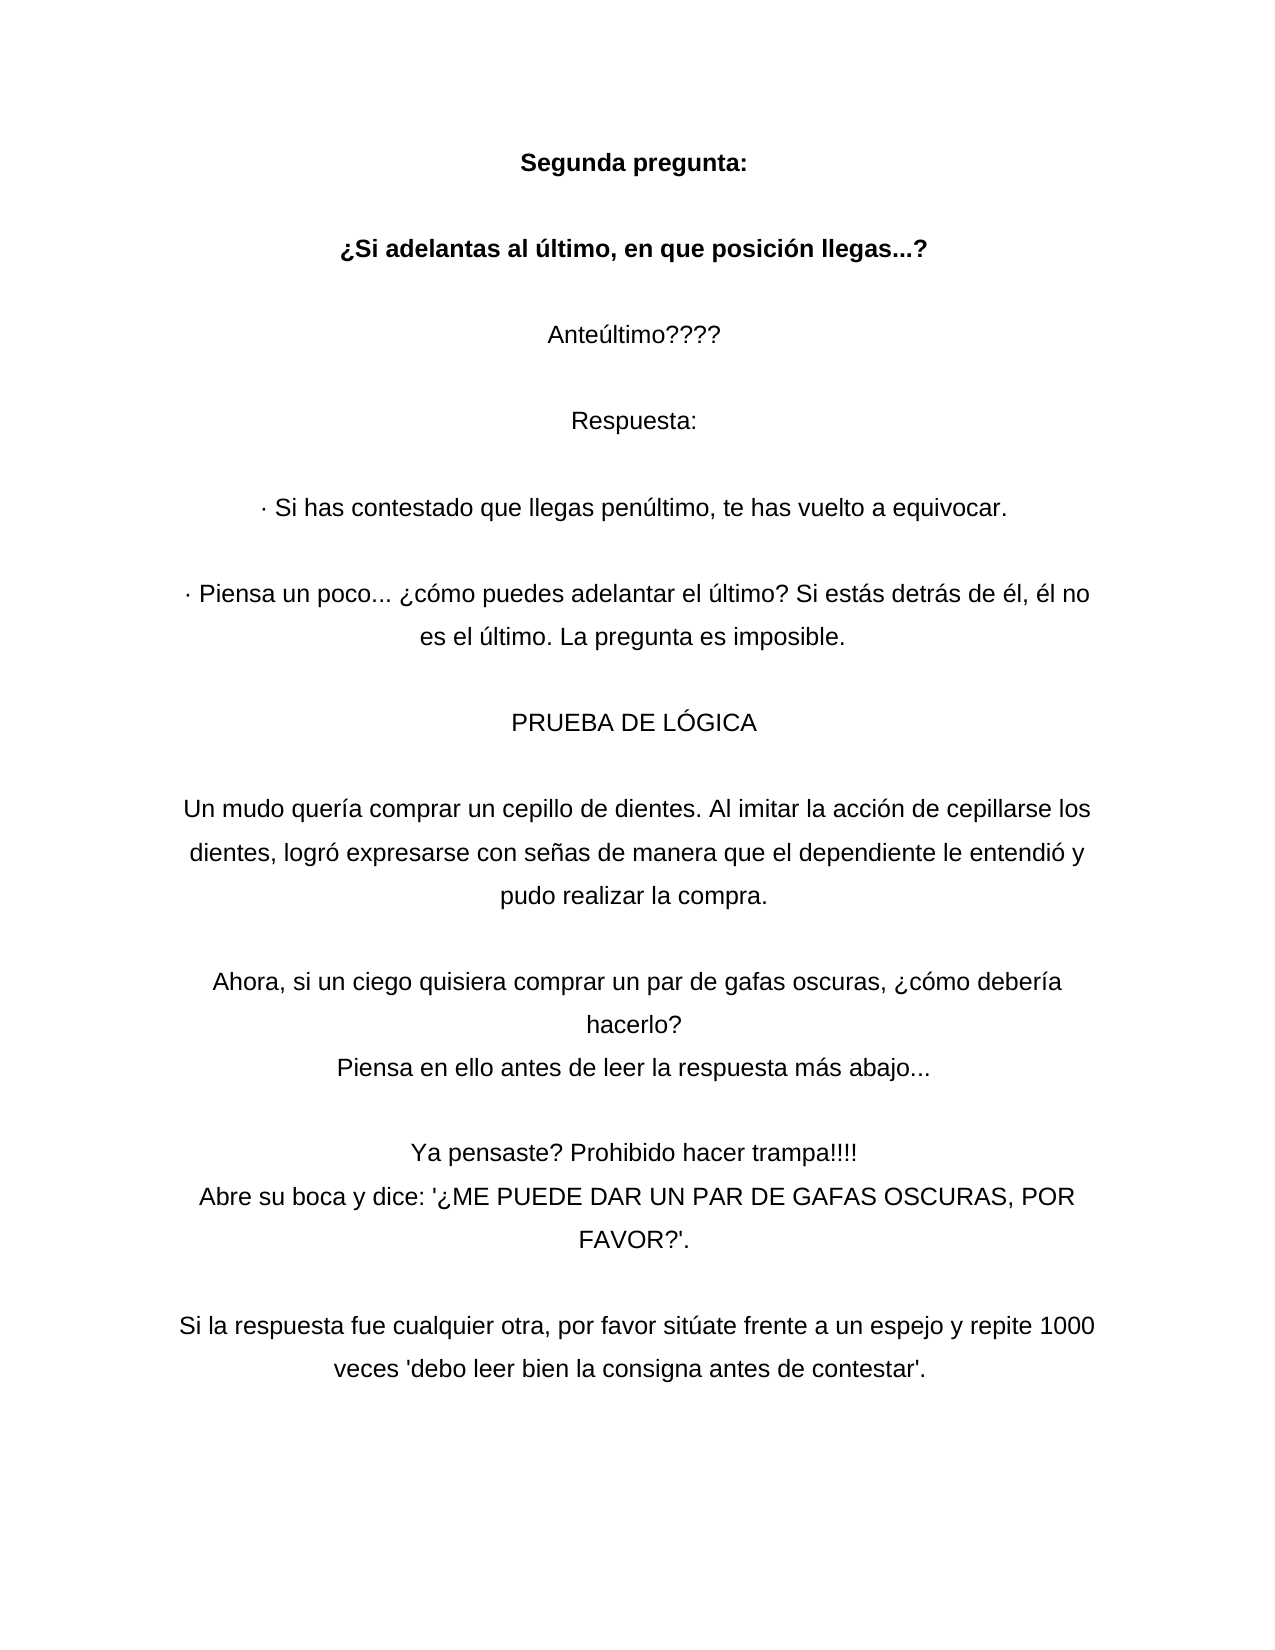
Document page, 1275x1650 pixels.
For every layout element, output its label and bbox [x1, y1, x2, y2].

text [177, 148, 1098, 1425]
